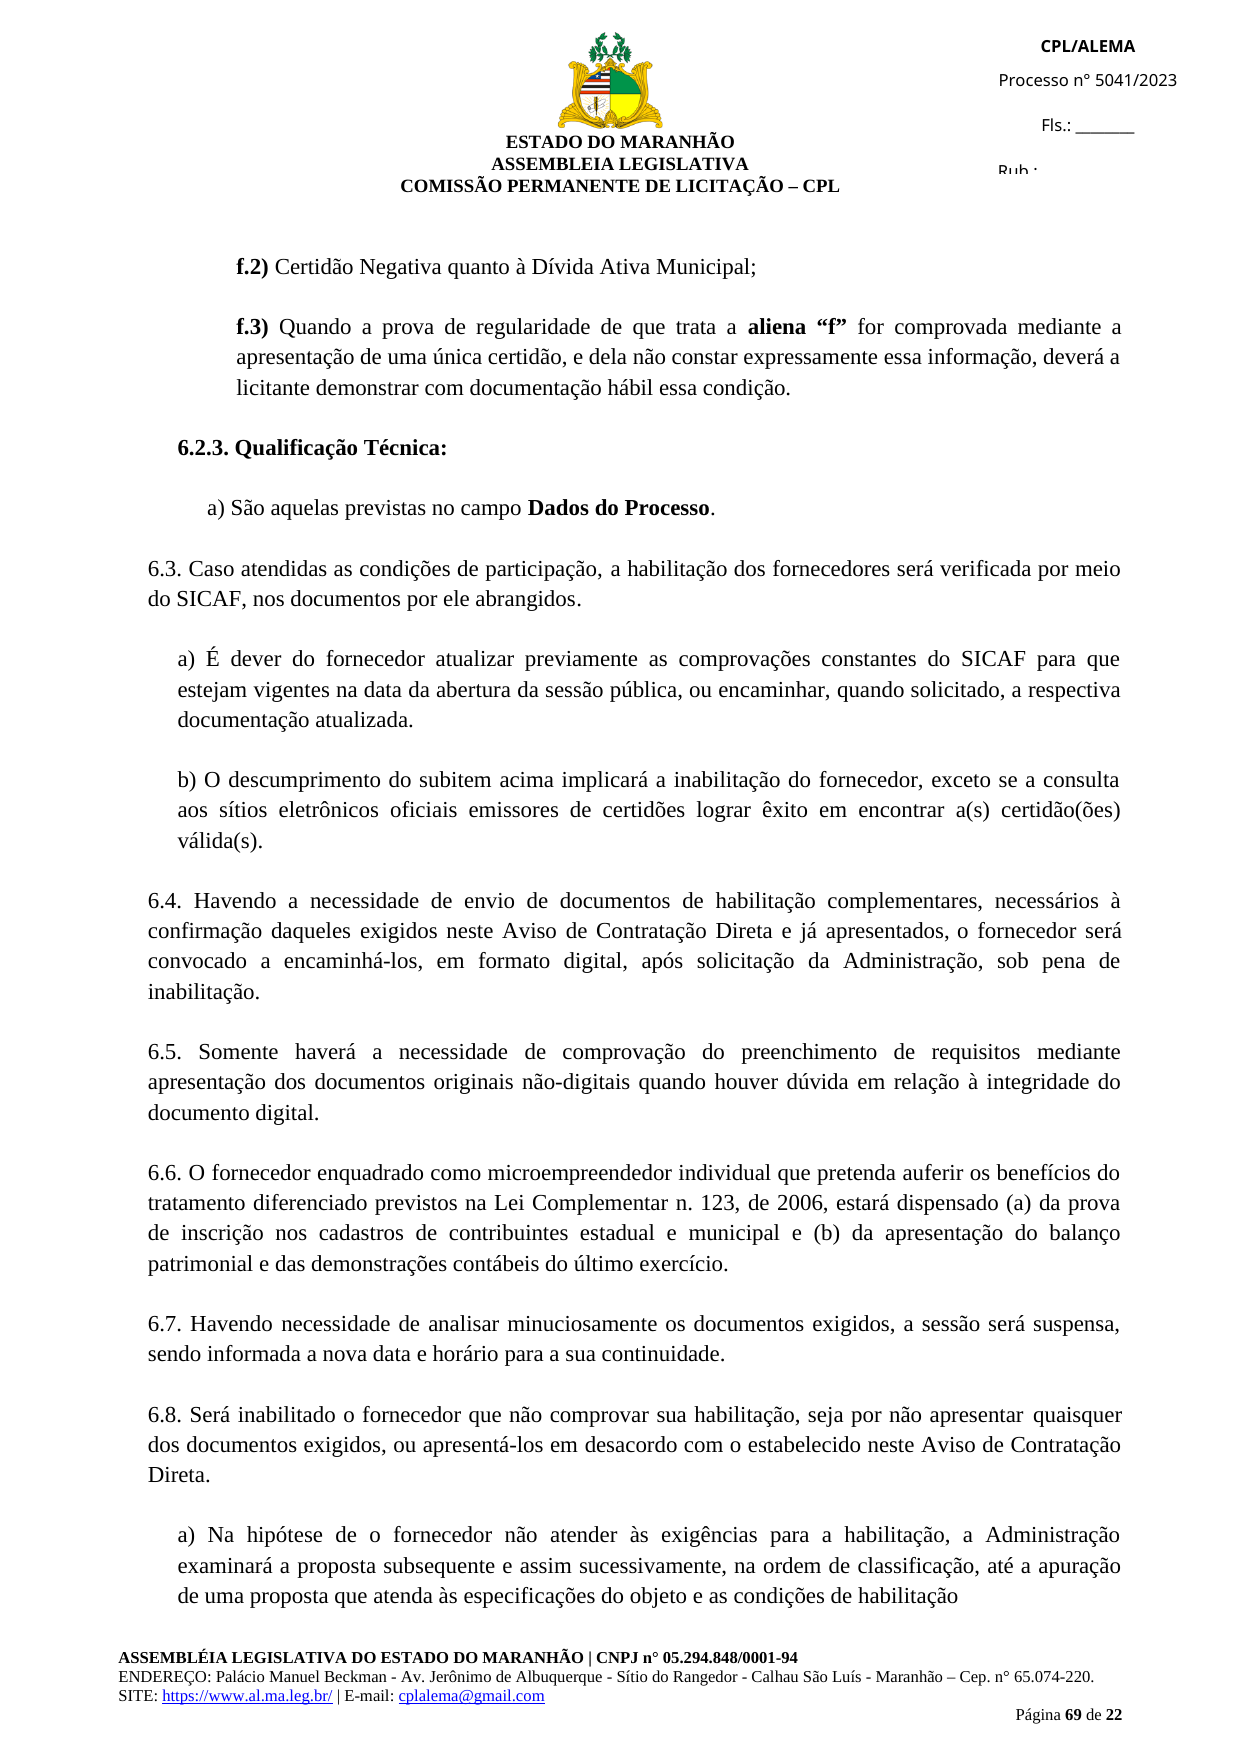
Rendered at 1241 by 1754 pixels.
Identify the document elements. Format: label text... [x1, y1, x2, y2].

text 6.8. Será inabilitado o fornecedor que não comprovar sua habilitação, seja por não apresentar quaisquer dos documentos exigidos, ou apresentá-los em desacordo com o estabelecido neste Aviso de Contratação Direta. [148, 1401, 1122, 1487]
text 6.6. O fornecedor enquadrado como microempreendedor individual que pretenda auferir os benefícios do tratamento diferenciado previstos na Lei Complementar n. 123, de 2006, estará dispensado (a) da prova de inscrição nos cadastros de contribuintes estadual e municipal e (b) da apresentação do balanço patrimonial e das demonstrações contábeis do último exercício. [148, 1159, 1122, 1276]
text a) Na hipótese de o fornecedor não atender às exigências para a habilitação, a Administração examinará a proposta subsequente e assim sucessivamente, na ordem de classificação, até a apuração de uma proposta que atenda às especificações do objeto e as condições de habilitação [177, 1521, 1122, 1608]
text a) São aquelas previstas no campo Dados do Processo. [207, 494, 1122, 521]
text 6.5. Somente haverá a necessidade de comprovação do preenchimento de requisitos mediante apresentação dos documentos originais não-digitais quando houver dúvida em relação à integridade do documento digital. [148, 1038, 1122, 1125]
text 6.4. Havendo a necessidade de envio de documentos de habilitação complementares, necessários à confirmação daqueles exigidos neste Aviso de Contratação Direta e já apresentados, o fornecedor será convocado a encaminhá-los, em formato digital, após solicitação da Administração, sob pena de inabilitação. [148, 887, 1122, 1004]
text f.3) Quando a prova de regularidade de que trata a aliena “f” for comprovada mediante a apresentação de uma única certidão, e dela não constar expressamente essa informação, deverá a licitante demonstrar com documentação hábil essa condição. [236, 313, 1122, 400]
text b) O descumprimento do subitem acima implicará a inabilitação do fornecedor, exceto se a consulta aos sítios eletrônicos oficiais emissores de certidões lograr êxito em encontrar a(s) certidão(ões) válida(s). [177, 766, 1122, 853]
text 6.2.3. Qualificação Técnica: [177, 434, 1122, 460]
text a) É dever do fornecedor atualizar previamente as comprovações constantes do SICAF para que estejam vigentes na data da abertura da sessão pública, ou encaminhar, quando solicitado, a respectiva documentação atualizada. [177, 645, 1122, 732]
text 6.7. Havendo necessidade de analisar minuciosamente os documentos exigidos, a sessão será suspensa, sendo informada a nova data e horário para a sua continuidade. [148, 1310, 1122, 1367]
text 6.3. Caso atendidas as condições de participação, a habilitação dos fornecedores será verificada por meio do SICAF, nos documentos por ele abrangidos. [148, 555, 1122, 611]
picture [557, 32, 663, 129]
text f.2) Certidão Negativa quanto à Dívida Ativa Municipal; [236, 253, 1122, 279]
